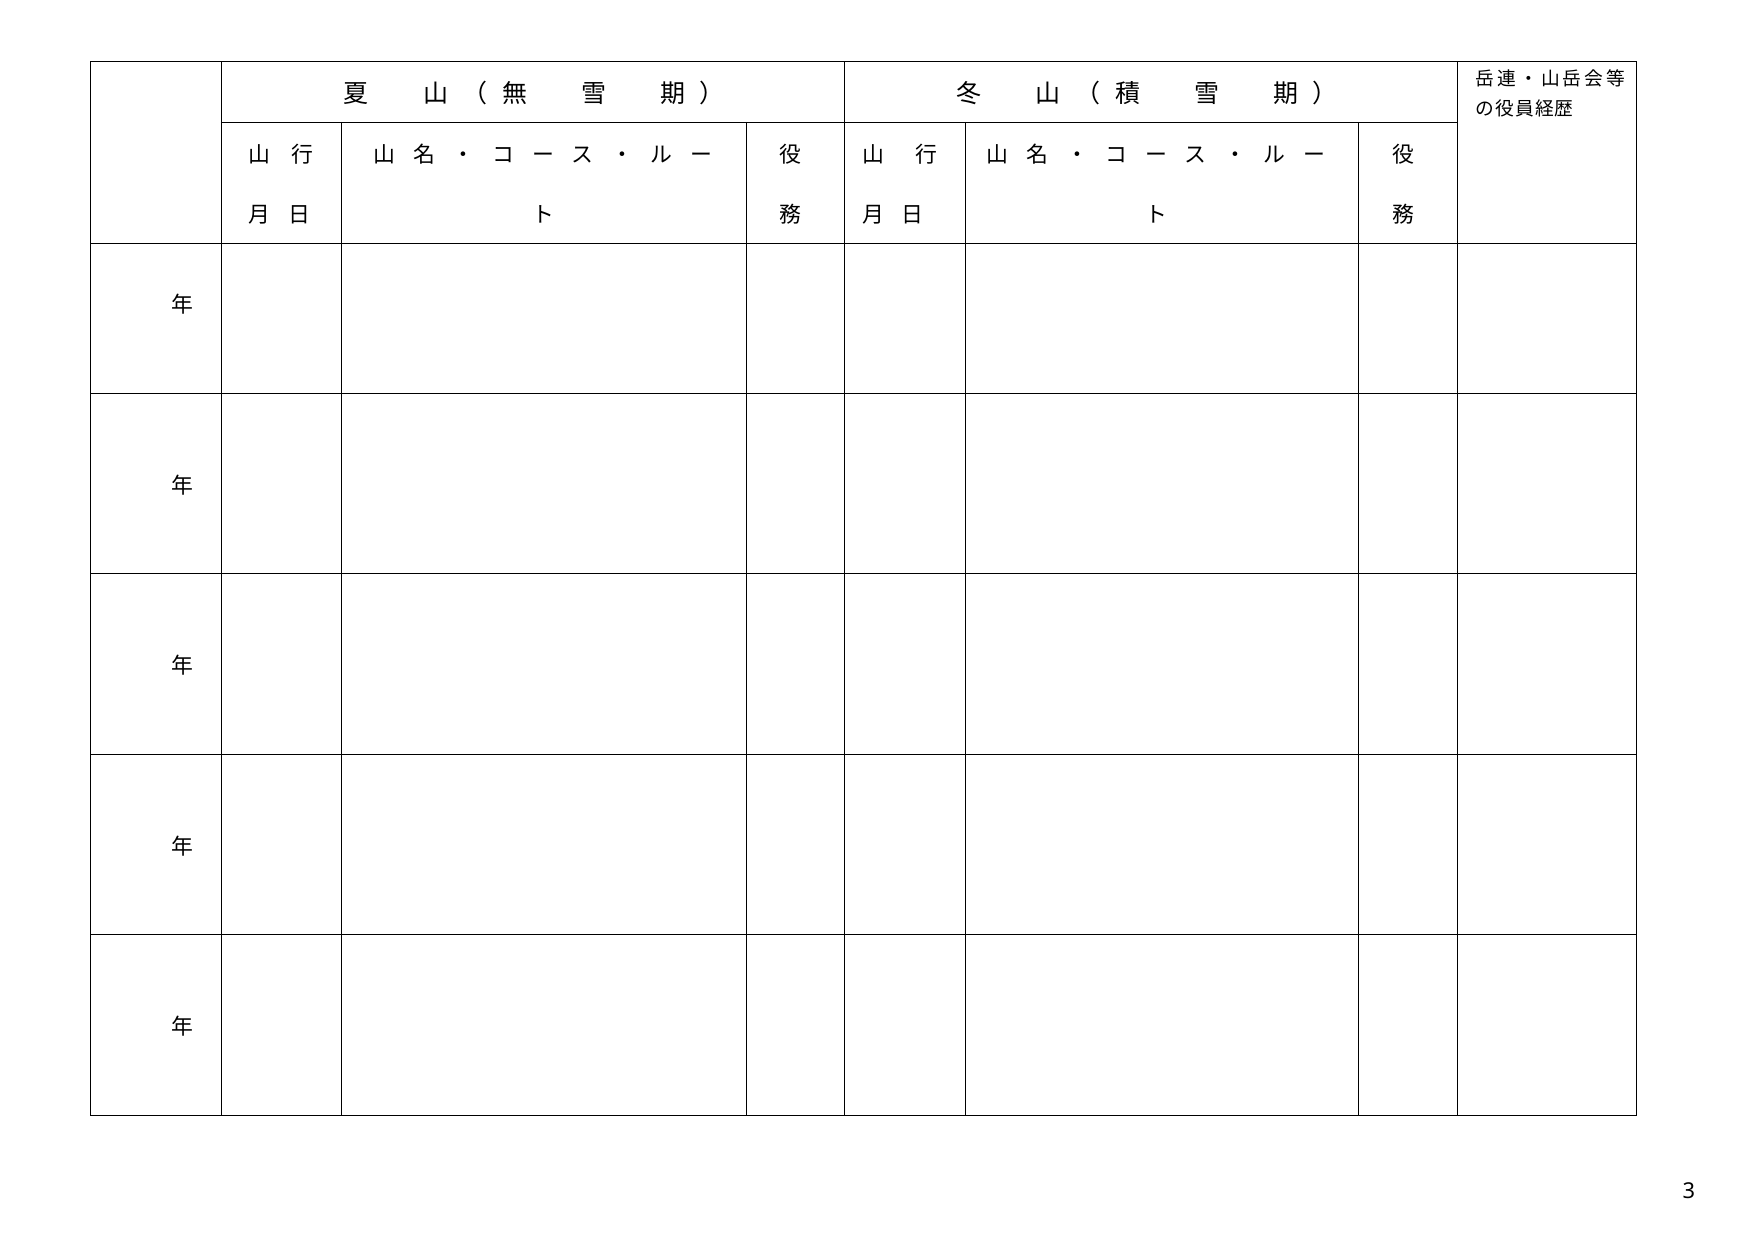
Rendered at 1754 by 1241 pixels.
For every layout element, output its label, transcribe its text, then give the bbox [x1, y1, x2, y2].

table_cell [1359, 574, 1457, 754]
table_cell [747, 244, 844, 393]
table_cell 役務 [747, 123, 844, 242]
table_cell 山名・コース・ルート [966, 123, 1358, 242]
table_cell [1359, 244, 1457, 393]
table_cell 役務 [1359, 123, 1457, 242]
table_cell [845, 574, 965, 754]
table_cell 年 [91, 574, 221, 754]
table_cell 山行月日 [845, 123, 965, 242]
table_cell 山名・コース・ルート [342, 123, 746, 242]
table_cell [342, 935, 746, 1114]
table_cell [1458, 244, 1636, 393]
table_cell [342, 574, 746, 754]
table_cell [747, 935, 844, 1114]
table_cell 年 [91, 244, 221, 393]
table_cell [1458, 935, 1636, 1114]
table_cell 年 [91, 394, 221, 573]
table_cell [1359, 755, 1457, 934]
table_cell [845, 935, 965, 1114]
table_cell [222, 935, 341, 1114]
table_cell [1458, 394, 1636, 573]
table_cell [1458, 574, 1636, 754]
table_cell [747, 394, 844, 573]
table_cell [222, 574, 341, 754]
table_cell [966, 574, 1358, 754]
table_cell [1359, 394, 1457, 573]
table_cell [845, 394, 965, 573]
table_header [91, 62, 221, 242]
table_cell [966, 244, 1358, 393]
table_cell [747, 755, 844, 934]
table_cell [966, 394, 1358, 573]
table_cell [342, 394, 746, 573]
table_cell [966, 755, 1358, 934]
table_cell [222, 244, 341, 393]
table_cell 年 [91, 755, 221, 934]
table_cell [966, 935, 1358, 1114]
table_cell [1458, 755, 1636, 934]
table_cell [845, 244, 965, 393]
table_cell [222, 394, 341, 573]
table_cell [747, 574, 844, 754]
table_cell 年 [91, 935, 221, 1114]
table_cell [222, 755, 341, 934]
table_cell [342, 755, 746, 934]
table_cell [1359, 935, 1457, 1114]
table_cell [845, 755, 965, 934]
table_header 冬 山（積 雪 期） [845, 62, 1457, 122]
table_cell 山行月日 [222, 123, 341, 242]
table_header 夏 山（無 雪 期） [222, 62, 844, 122]
table_cell [342, 244, 746, 393]
table_header 岳連・山岳会等の役員経歴 [1458, 62, 1636, 242]
